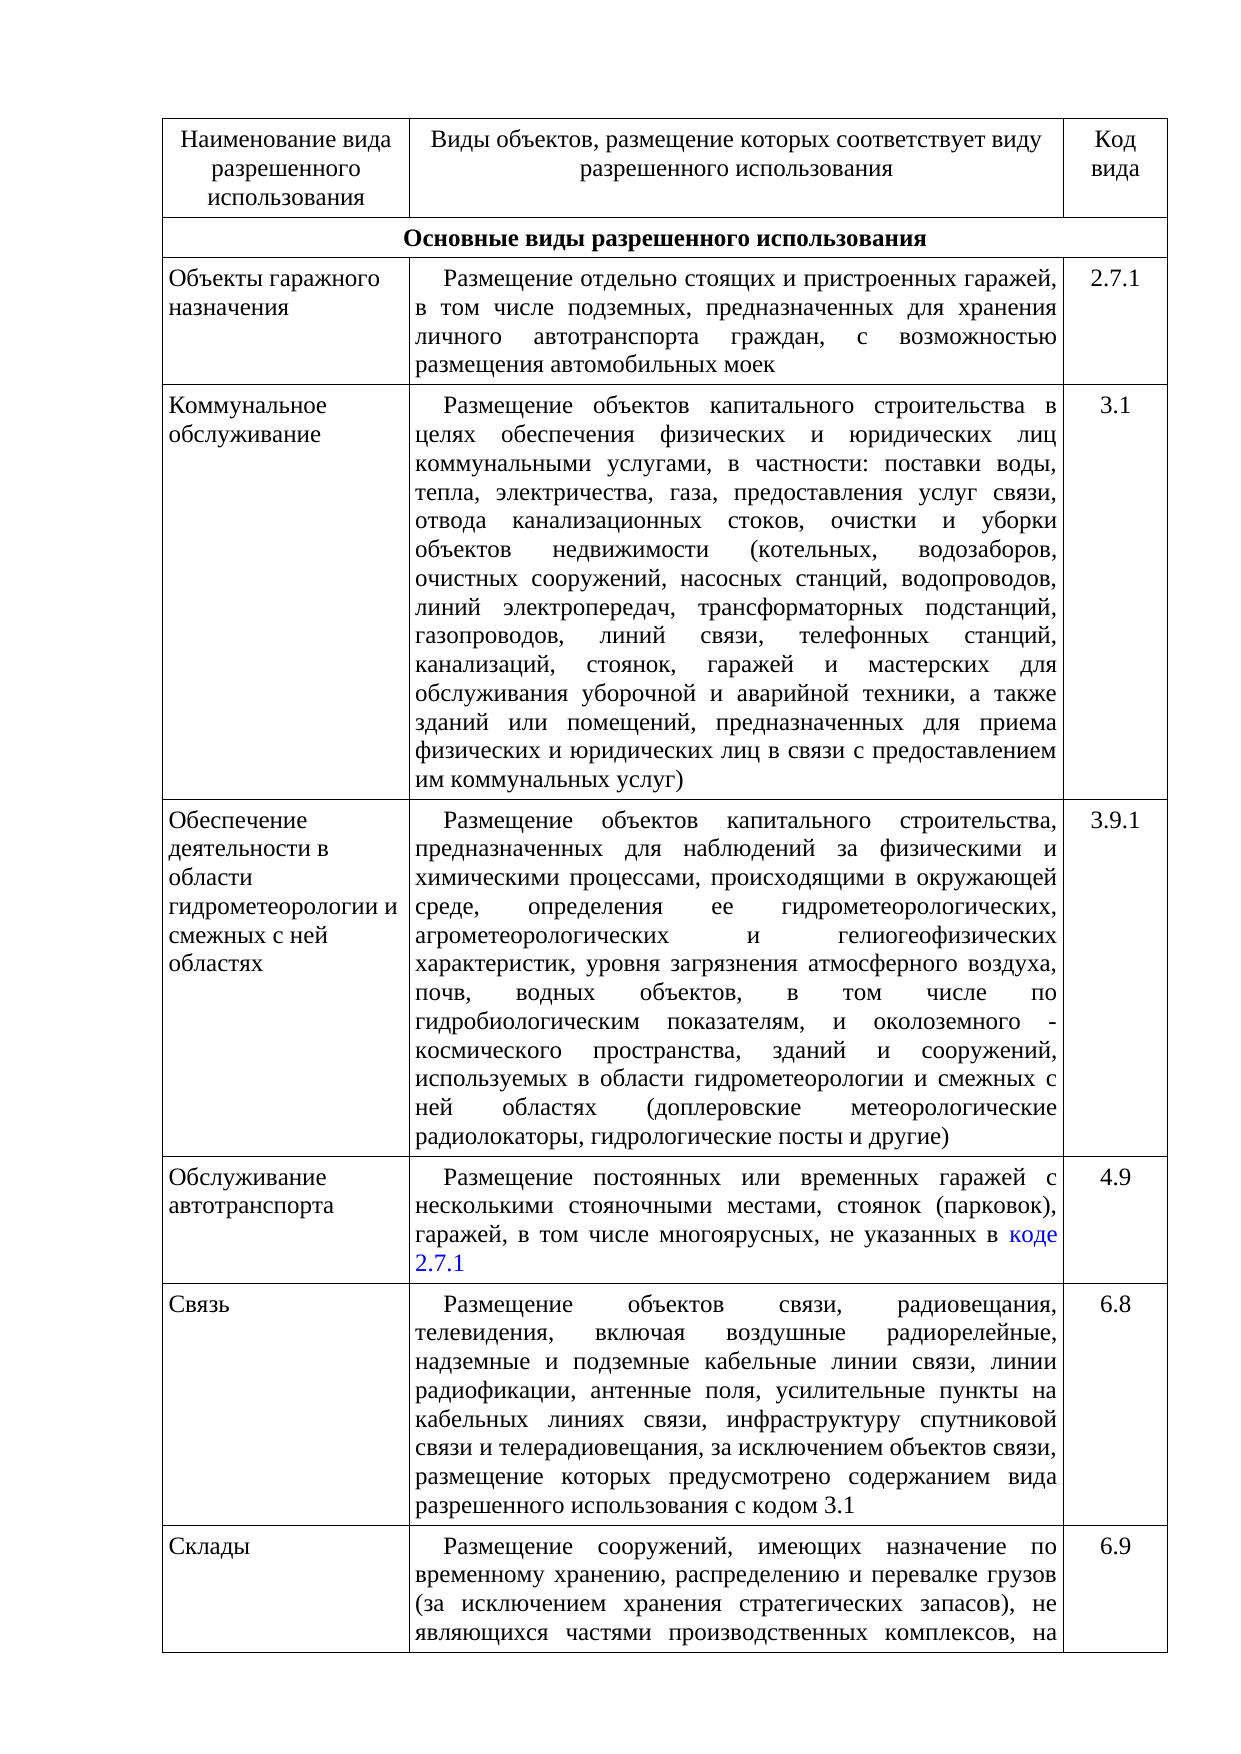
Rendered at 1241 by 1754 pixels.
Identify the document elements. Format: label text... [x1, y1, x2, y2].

table_cell Размещение отдельно стоящих и пристроенных гаражей, в том числе подземных, предназначенных для хранения личного автотранспорта граждан, с возможностью размещения автомобильных моек [410, 258, 1063, 384]
table_cell Обеспечение деятельности в области гидрометеорологии и смежных с ней областях [163, 800, 409, 1156]
table_cell Размещение объектов капитального строительства, предназначенных для наблюдений за физическими и химическими процессами, происходящими в окружающей среде, определения ее гидрометеорологических, агрометеорологических и гелиогеофизических характеристик, уровня загрязнения атмосферного воздуха, почв, водных объектов, в том числе по гидробиологическим показателям, и околоземного - космического пространства, зданий и сооружений, используемых в области гидрометеорологии и смежных с ней областях (доплеровские метеорологические радиолокаторы, гидрологические посты и другие) [410, 800, 1063, 1156]
table_cell Размещение постоянных или временных гаражей с несколькими стояночными местами, стоянок (парковок), гаражей, в том числе многоярусных, не указанных в коде 2.7.1 [410, 1157, 1063, 1282]
table_cell 4.9 [1064, 1157, 1167, 1282]
table_cell Обслуживание автотранспорта [163, 1157, 409, 1282]
table_cell Основные виды разрешенного использования [163, 218, 1167, 257]
table_cell 2.7.1 [1064, 258, 1167, 384]
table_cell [410, 1526, 1063, 1651]
table_cell Размещение объектов связи, радиовещания, телевидения, включая воздушные радиорелейные, надземные и подземные кабельные линии связи, линии радиофикации, антенные поля, усилительные пункты на кабельных линиях связи, инфраструктуру спутниковой связи и телерадиовещания, за исключением объектов связи, размещение которых предусмотрено содержанием вида разрешенного использования с кодом 3.1 [410, 1284, 1063, 1524]
table_cell Связь [163, 1284, 409, 1524]
table_cell 3.9.1 [1064, 800, 1167, 1156]
table_cell Объекты гаражного назначения [163, 258, 409, 384]
table_cell Размещение объектов капитального строительства в целях обеспечения физических и юридических лиц коммунальными услугами, в частности: поставки воды, тепла, электричества, газа, предоставления услуг связи, отвода канализационных стоков, очистки и уборки объектов недвижимости (котельных, водозаборов, очистных сооружений, насосных станций, водопроводов, линий электропередач, трансформаторных подстанций, газопроводов, линий связи, телефонных станций, канализаций, стоянок, гаражей и мастерских для обслуживания уборочной и аварийной техники, а также зданий или помещений, предназначенных для приема физических и юридических лиц в связи с предоставлением им коммунальных услуг) [410, 385, 1063, 798]
table_cell Коммунальное обслуживание [163, 385, 409, 798]
table_cell 6.9 [1064, 1526, 1167, 1651]
table_cell Склады [163, 1526, 409, 1651]
table_header Код вида [1064, 119, 1167, 216]
table_cell 3.1 [1064, 385, 1167, 798]
table_cell 6.8 [1064, 1284, 1167, 1524]
table_header Наименование вида разрешенного использования [163, 119, 409, 216]
table_header Виды объектов, размещение которых соответствует виду разрешенного использования [410, 119, 1063, 216]
